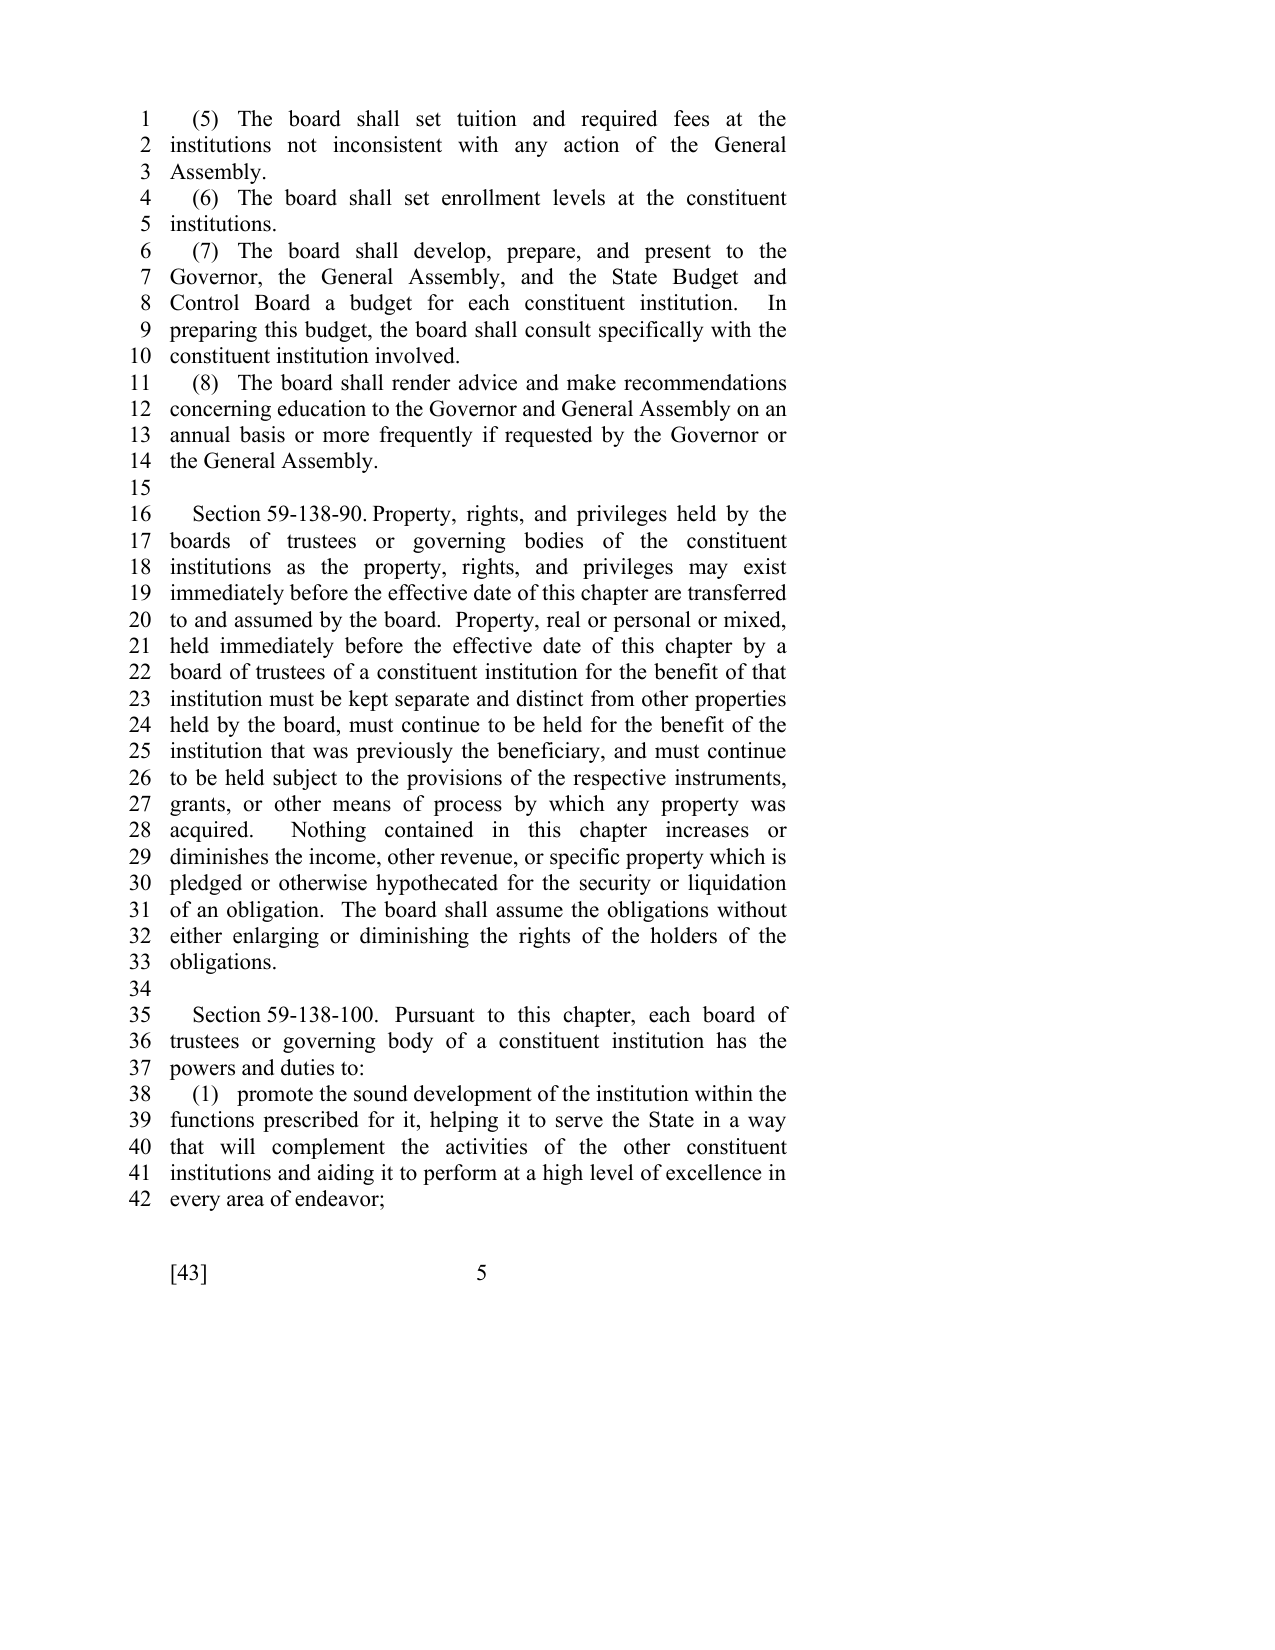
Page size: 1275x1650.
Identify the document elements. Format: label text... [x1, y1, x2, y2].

text (8) The board shall render advice and make recommendations concerning education to the Governor and General Assembly on an annual basis or more frequently if requested by the Governor or the General Assembly. [169, 368, 787, 474]
text (5) The board shall set tuition and required fees at the institutions not inconsistent with any action of the General Assembly. [169, 105, 787, 184]
text Section 59-138-90. Property, rights, and privileges held by the boards of trustees or governing bodies of the constituent institutions as the property, rights, and privileges may exist immediately before the effective date of this chapter are transferred to and assumed by the board. Property, real or personal or mixed, held immediately before the effective date of this chapter by a board of trustees of a constituent institution for the benefit of that institution must be kept separate and distinct from other properties held by the board, must continue to be held for the benefit of the institution that was previously the beneficiary, and must continue to be held subject to the provisions of the respective instruments, grants, or other means of process by which any property was acquired. Nothing contained in this chapter increases or diminishes the income, other revenue, or specific property which is pledged or otherwise hypothecated for the security or liquidation of an obligation. The board shall assume the obligations without either enlarging or diminishing the rights of the holders of the obligations. [169, 500, 787, 975]
text Section 59-138-100. Pursuant to this chapter, each board of trustees or governing body of a constituent institution has the powers and duties to: [169, 1001, 787, 1080]
text (1) promote the sound development of the institution within the functions prescribed for it, helping it to serve the State in a way that will complement the activities of the other constituent institutions and aiding it to perform at a high level of excellence in every area of endeavor; [169, 1080, 787, 1212]
text (6) The board shall set enrollment levels at the constituent institutions. [169, 184, 787, 237]
text (7) The board shall develop, prepare, and present to the Governor, the General Assembly, and the State Budget and Control Board a budget for each constituent institution. In preparing this budget, the board shall consult specifically with the constituent institution involved. [169, 237, 787, 368]
